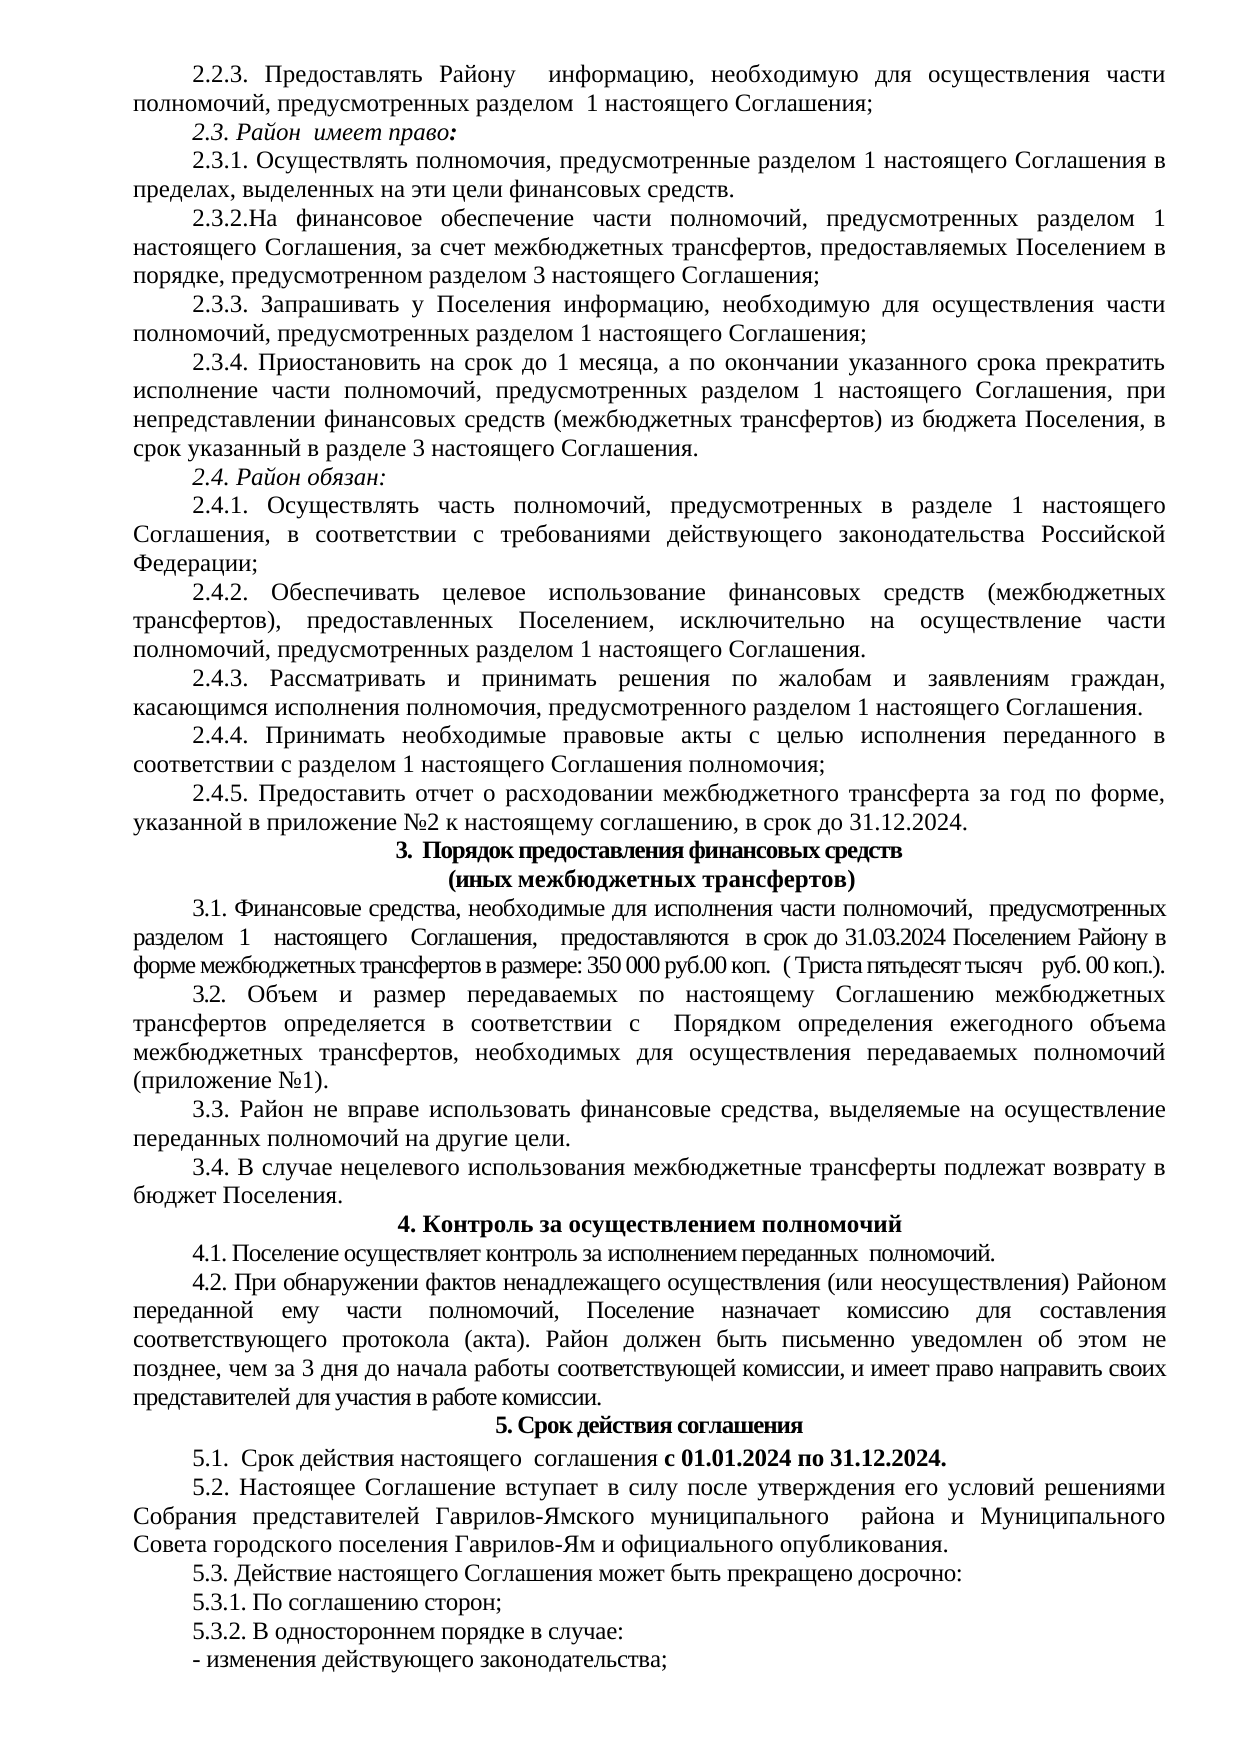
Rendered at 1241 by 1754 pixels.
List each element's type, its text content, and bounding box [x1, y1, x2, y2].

text 2.3.2.На финансовое обеспечение части полномочий, предусмотренных разделом 1 настоящего Соглашения, за счет межбюджетных трансфертов, предоставляемых Поселением в порядке, предусмотренном разделом 3 настоящего Соглашения; [133, 203, 1167, 289]
text 2.4.1. Осуществлять часть полномочий, предусмотренных в разделе 1 настоящего Соглашения, в соответствии с требованиями действующего законодательства Российской Федерации; [133, 490, 1167, 577]
subtitle 4. Контроль за осуществлением полномочий [133, 1209, 1167, 1238]
text 2.3. Район имеет право: [133, 117, 1167, 145]
text 2.4.3. Рассматривать и принимать решения по жалобам и заявлениям граждан, касающимся исполнения полномочия, предусмотренного разделом 1 настоящего Соглашения. [133, 663, 1167, 720]
text 3. Порядок предоставления финансовых средств [133, 835, 1167, 864]
text 2.4.4. Принимать необходимые правовые акты с целью исполнения переданного в соответствии с разделом 1 настоящего Соглашения полномочия; [133, 720, 1167, 778]
text 2.4.2. Обеспечивать целевое использование финансовых средств (межбюджетных трансфертов), предоставленных Поселением, исключительно на осуществление части полномочий, предусмотренных разделом 1 настоящего Соглашения. [133, 577, 1167, 663]
text 2.3.1. Осуществлять полномочия, предусмотренные разделом 1 настоящего Соглашения в пределах, выделенных на эти цели финансовых средств. [133, 145, 1167, 203]
text 4.2. При обнаружении фактов ненадлежащего осуществления (или неосуществления) Районом переданной ему части полномочий, Поселение назначает комиссию для составления соответствующего протокола (акта). Район должен быть письменно уведомлен об этом не позднее, чем за 3 дня до начала работы соответствующей комиссии, и имеет право направить своих представителей для участия в работе комиссии. [133, 1267, 1167, 1410]
text 2.3.4. Приостановить на срок до 1 месяца, а по окончании указанного срока прекратить исполнение части полномочий, предусмотренных разделом 1 настоящего Соглашения, при непредставлении финансовых средств (межбюджетных трансфертов) из бюджета Поселения, в срок указанный в разделе 3 настоящего Соглашения. [133, 347, 1167, 462]
text 5.1. Срок действия настоящего соглашения с 01.01.2024 по 31.12.2024. [133, 1443, 1167, 1472]
text 5.3. Действие настоящего Соглашения может быть прекращено досрочно: [133, 1558, 1167, 1587]
text 2.4. Район обязан: [133, 462, 1167, 490]
text 4.1. Поселение осуществляет контроль за исполнением переданных полномочий. [133, 1238, 1167, 1267]
text 5.2. Настоящее Соглашение вступает в силу после утверждения его условий решениями Собрания представителей Гаврилов-Ямского муниципального района и Муниципального Совета городского поселения Гаврилов-Ям и официального опубликования. [133, 1472, 1167, 1558]
text 2.3.3. Запрашивать у Поселения информацию, необходимую для осуществления части полномочий, предусмотренных разделом 1 настоящего Соглашения; [133, 289, 1167, 347]
text 3.4. В случае нецелевого использования межбюджетные трансферты подлежат возврату в бюджет Поселения. [133, 1152, 1167, 1209]
text - изменения действующего законодательства; [133, 1644, 1167, 1673]
text 3.3. Район не вправе использовать финансовые средства, выделяемые на осуществление переданных полномочий на другие цели. [133, 1094, 1167, 1152]
text 5.3.1. По соглашению сторон; [133, 1587, 1167, 1616]
text 2.4.5. Предоставить отчет о расходовании межбюджетного трансферта за год по форме, указанной в приложение №2 к настоящему соглашению, в срок до 31.12.2024. [133, 778, 1167, 835]
text 5. Срок действия соглашения [133, 1410, 1167, 1439]
text 3.2. Объем и размер передаваемых по настоящему Соглашению межбюджетных трансфертов определяется в соответствии с Порядком определения ежегодного объема межбюджетных трансфертов, необходимых для осуществления передаваемых полномочий (приложение №1). [133, 979, 1167, 1094]
text (иных межбюджетных трансфертов) [133, 864, 1167, 893]
text 2.2.3. Предоставлять Району информацию, необходимую для осуществления части полномочий, предусмотренных разделом 1 настоящего Соглашения; [133, 59, 1167, 117]
text 5.3.2. В одностороннем порядке в случае: [133, 1616, 1167, 1644]
text 3.1. Финансовые средства, необходимые для исполнения части полномочий, предусмотренных разделом 1 настоящего Соглашения, предоставляются в срок до 31.03.2024 Поселением Району в форме межбюджетных трансфертов в размере: 350 000 руб.00 коп. ( Триста пятьдесят тысяч руб. 00 коп.). [133, 893, 1167, 979]
